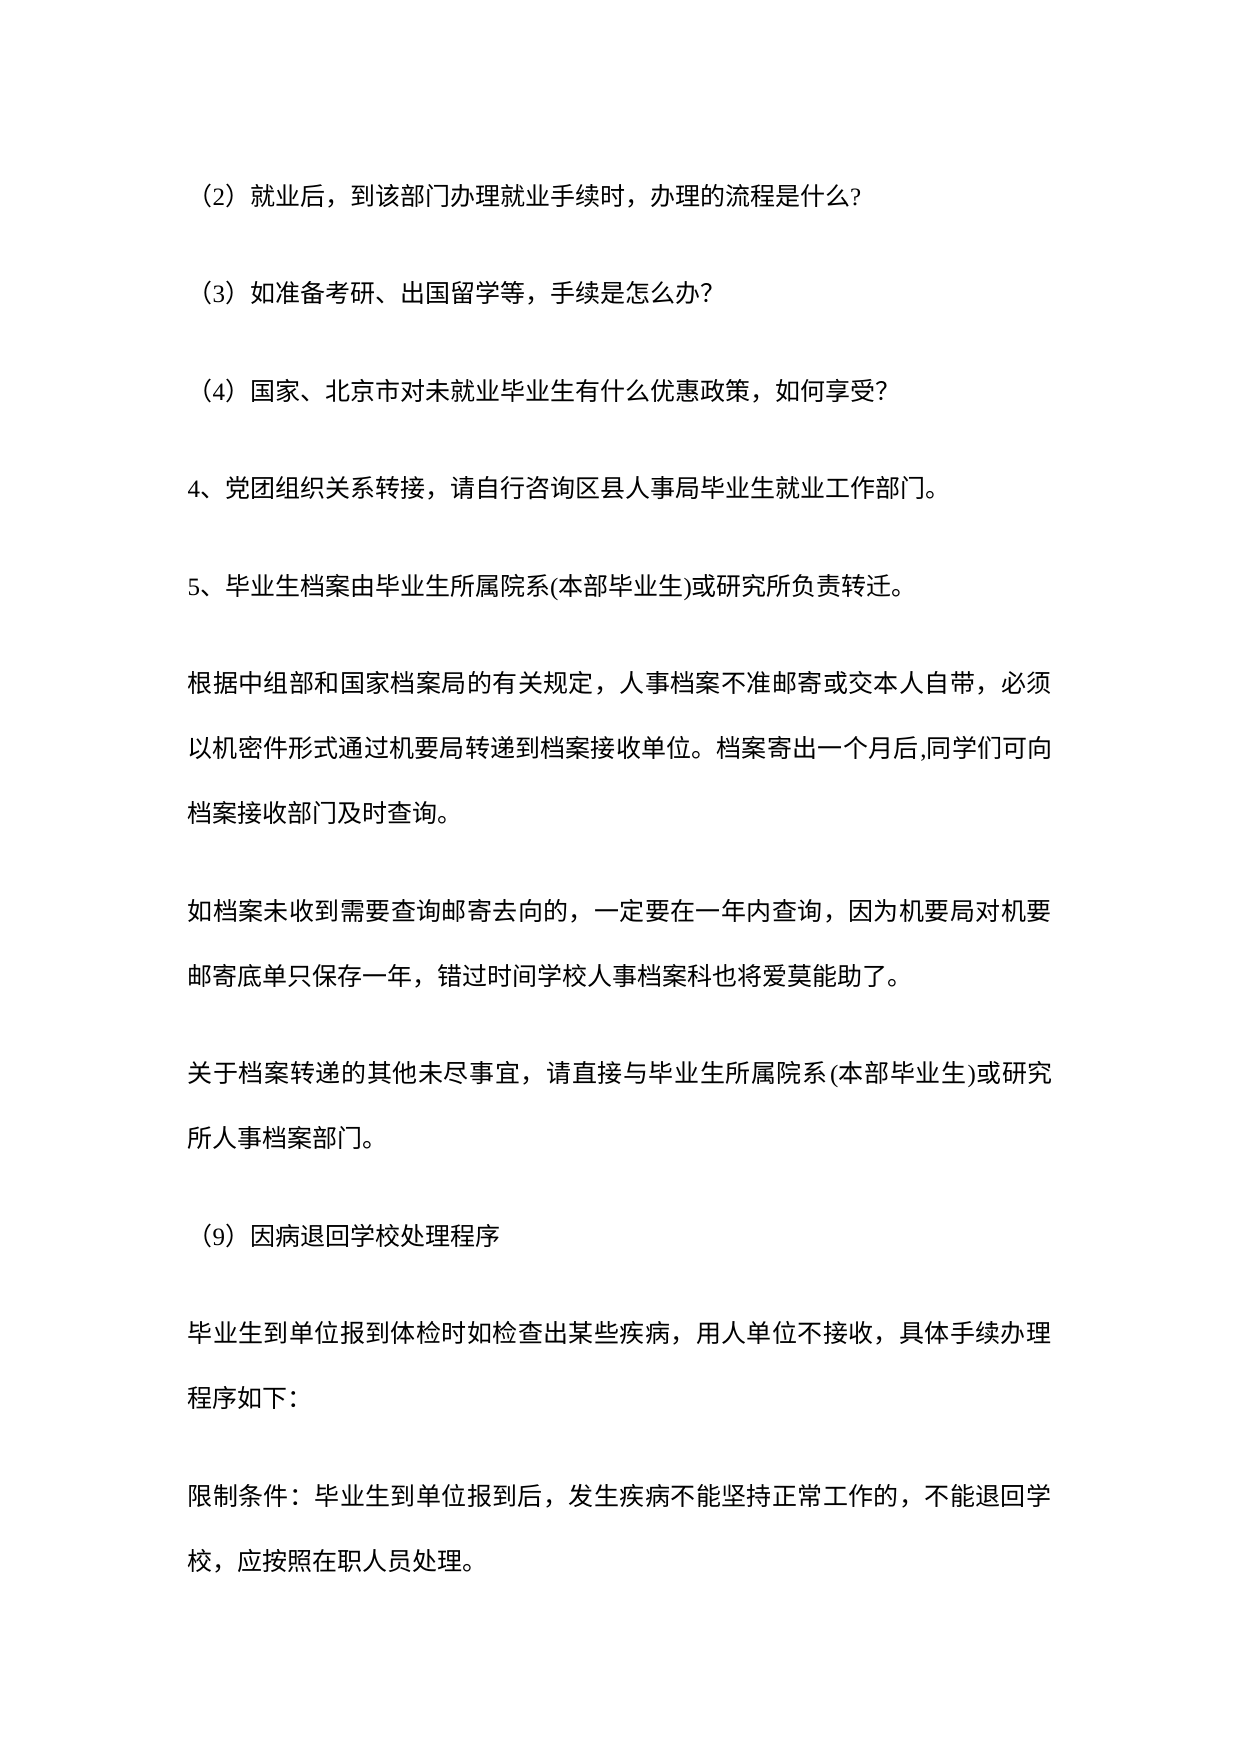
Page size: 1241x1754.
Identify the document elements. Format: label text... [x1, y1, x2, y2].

text 根据中组部和国家档案局的有关规定，人事档案不准邮寄或交本人自带，必须以机密件形式通过机要局转递到档案接收单位。档案寄出一个月后,同学们可向档案接收部门及时查询。 [187, 649, 1053, 844]
text 关于档案转递的其他未尽事宜，请直接与毕业生所属院系(本部毕业生)或研究所人事档案部门。 [187, 1039, 1053, 1169]
text （3）如准备考研、出国留学等，手续是怎么办？ [187, 259, 1053, 324]
text 4、党团组织关系转接，请自行咨询区县人事局毕业生就业工作部门。 [187, 454, 1053, 519]
text 如档案未收到需要查询邮寄去向的，一定要在一年内查询，因为机要局对机要邮寄底单只保存一年，错过时间学校人事档案科也将爱莫能助了。 [187, 877, 1053, 1007]
text （4）国家、北京市对未就业毕业生有什么优惠政策，如何享受？ [187, 357, 1053, 422]
text 5、毕业生档案由毕业生所属院系(本部毕业生)或研究所负责转迁。 [187, 552, 1053, 617]
text 毕业生到单位报到体检时如检查出某些疾病，用人单位不接收，具体手续办理程序如下： [187, 1299, 1053, 1429]
text （2）就业后，到该部门办理就业手续时，办理的流程是什么? [187, 162, 1053, 227]
text （9）因病退回学校处理程序 [187, 1202, 1053, 1267]
text 限制条件：毕业生到单位报到后，发生疾病不能坚持正常工作的，不能退回学校，应按照在职人员处理。 [187, 1462, 1053, 1592]
